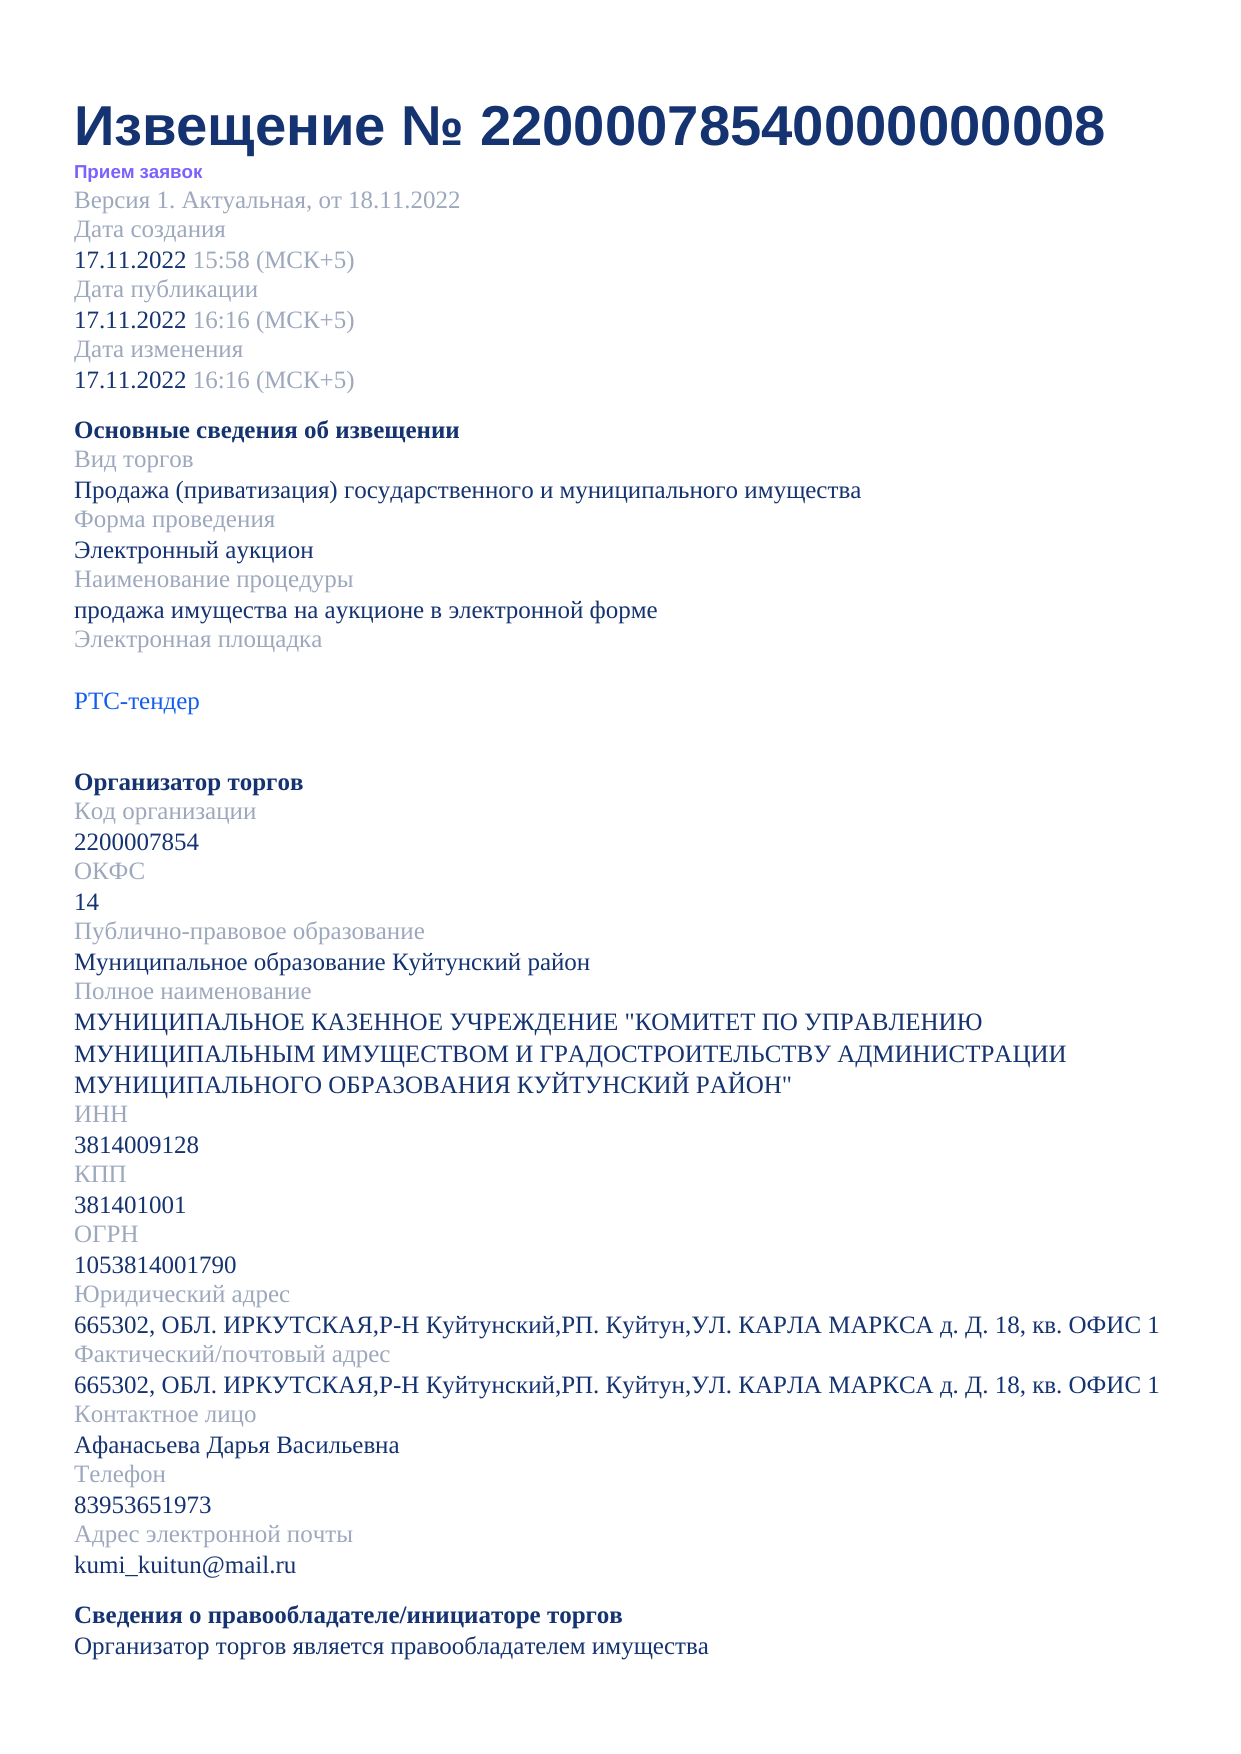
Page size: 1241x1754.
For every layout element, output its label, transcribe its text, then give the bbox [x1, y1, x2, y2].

text Вид торгов [74, 444, 1165, 472]
text РТС-тендер [74, 684, 1165, 715]
text Дата изменения [74, 334, 1165, 362]
text Продажа (приватизация) государственного и муниципального имущества [74, 472, 1165, 504]
text 17.11.2022 15:58 (МСК+5) [74, 242, 1165, 274]
text Электронный аукцион [74, 532, 1165, 564]
text Дата публикации [74, 274, 1165, 302]
text kumi_kuitun@mail.ru [74, 1547, 1165, 1579]
text Версия 1. Актуальная, от 18.11.2022 [74, 182, 1165, 214]
text Организатор торгов [74, 746, 1165, 796]
text Публично-правовое образование [74, 916, 1165, 945]
text ОКФС [74, 856, 1165, 885]
text Контактное лицо [74, 1399, 1165, 1427]
text 381401001 [74, 1187, 1165, 1219]
text Основные сведения об извещении [74, 394, 1165, 444]
text Афанасьева Дарья Васильевна [74, 1427, 1165, 1459]
text 665302, ОБЛ. ИРКУТСКАЯ,Р-Н Куйтунский,РП. Куйтун,УЛ. КАРЛА МАРКСА д. Д. 18, кв. ОФИС 1 [74, 1307, 1165, 1339]
text 83953651973 [74, 1487, 1165, 1519]
text Форма проведения [74, 504, 1165, 532]
text ОГРН [74, 1219, 1165, 1247]
text Код организации [74, 796, 1165, 825]
text 3814009128 [74, 1127, 1165, 1159]
text Телефон [74, 1459, 1165, 1487]
text Организатор торгов является правообладателем имущества [74, 1629, 1165, 1660]
text Адрес электронной почты [74, 1519, 1165, 1547]
text Извещение № 22000078540000000008 [74, 89, 1128, 157]
text Прием заявок [74, 157, 1128, 182]
text 17.11.2022 16:16 (МСК+5) [74, 362, 1165, 394]
text МУНИЦИПАЛЬНОЕ КАЗЕННОЕ УЧРЕЖДЕНИЕ "КОМИТЕТ ПО УПРАВЛЕНИЮ МУНИЦИПАЛЬНЫМ ИМУЩЕСТВОМ И ГРАДОСТРОИТЕЛЬСТВУ АДМИНИСТРАЦИИ МУНИЦИПАЛЬНОГО ОБРАЗОВАНИЯ КУЙТУНСКИЙ РАЙОН" [74, 1005, 1165, 1099]
text 665302, ОБЛ. ИРКУТСКАЯ,Р-Н Куйтунский,РП. Куйтун,УЛ. КАРЛА МАРКСА д. Д. 18, кв. ОФИС 1 [74, 1367, 1165, 1399]
text Наименование процедуры [74, 564, 1165, 592]
text Дата создания [74, 214, 1165, 242]
text 17.11.2022 16:16 (МСК+5) [74, 302, 1165, 334]
text Юридический адрес [74, 1279, 1165, 1307]
text 14 [74, 885, 1165, 916]
text Полное наименование [74, 976, 1165, 1005]
text Сведения о правообладателе/инициаторе торгов [74, 1579, 1165, 1629]
text 2200007854 [74, 825, 1165, 856]
text ИНН [74, 1099, 1165, 1127]
text Электронная площадка [74, 624, 1165, 652]
text Муниципальное образование Куйтунский район [74, 945, 1165, 976]
text Фактический/почтовый адрес [74, 1339, 1165, 1367]
text КПП [74, 1159, 1165, 1187]
text продажа имущества на аукционе в электронной форме [74, 592, 1165, 624]
text 1053814001790 [74, 1247, 1165, 1279]
